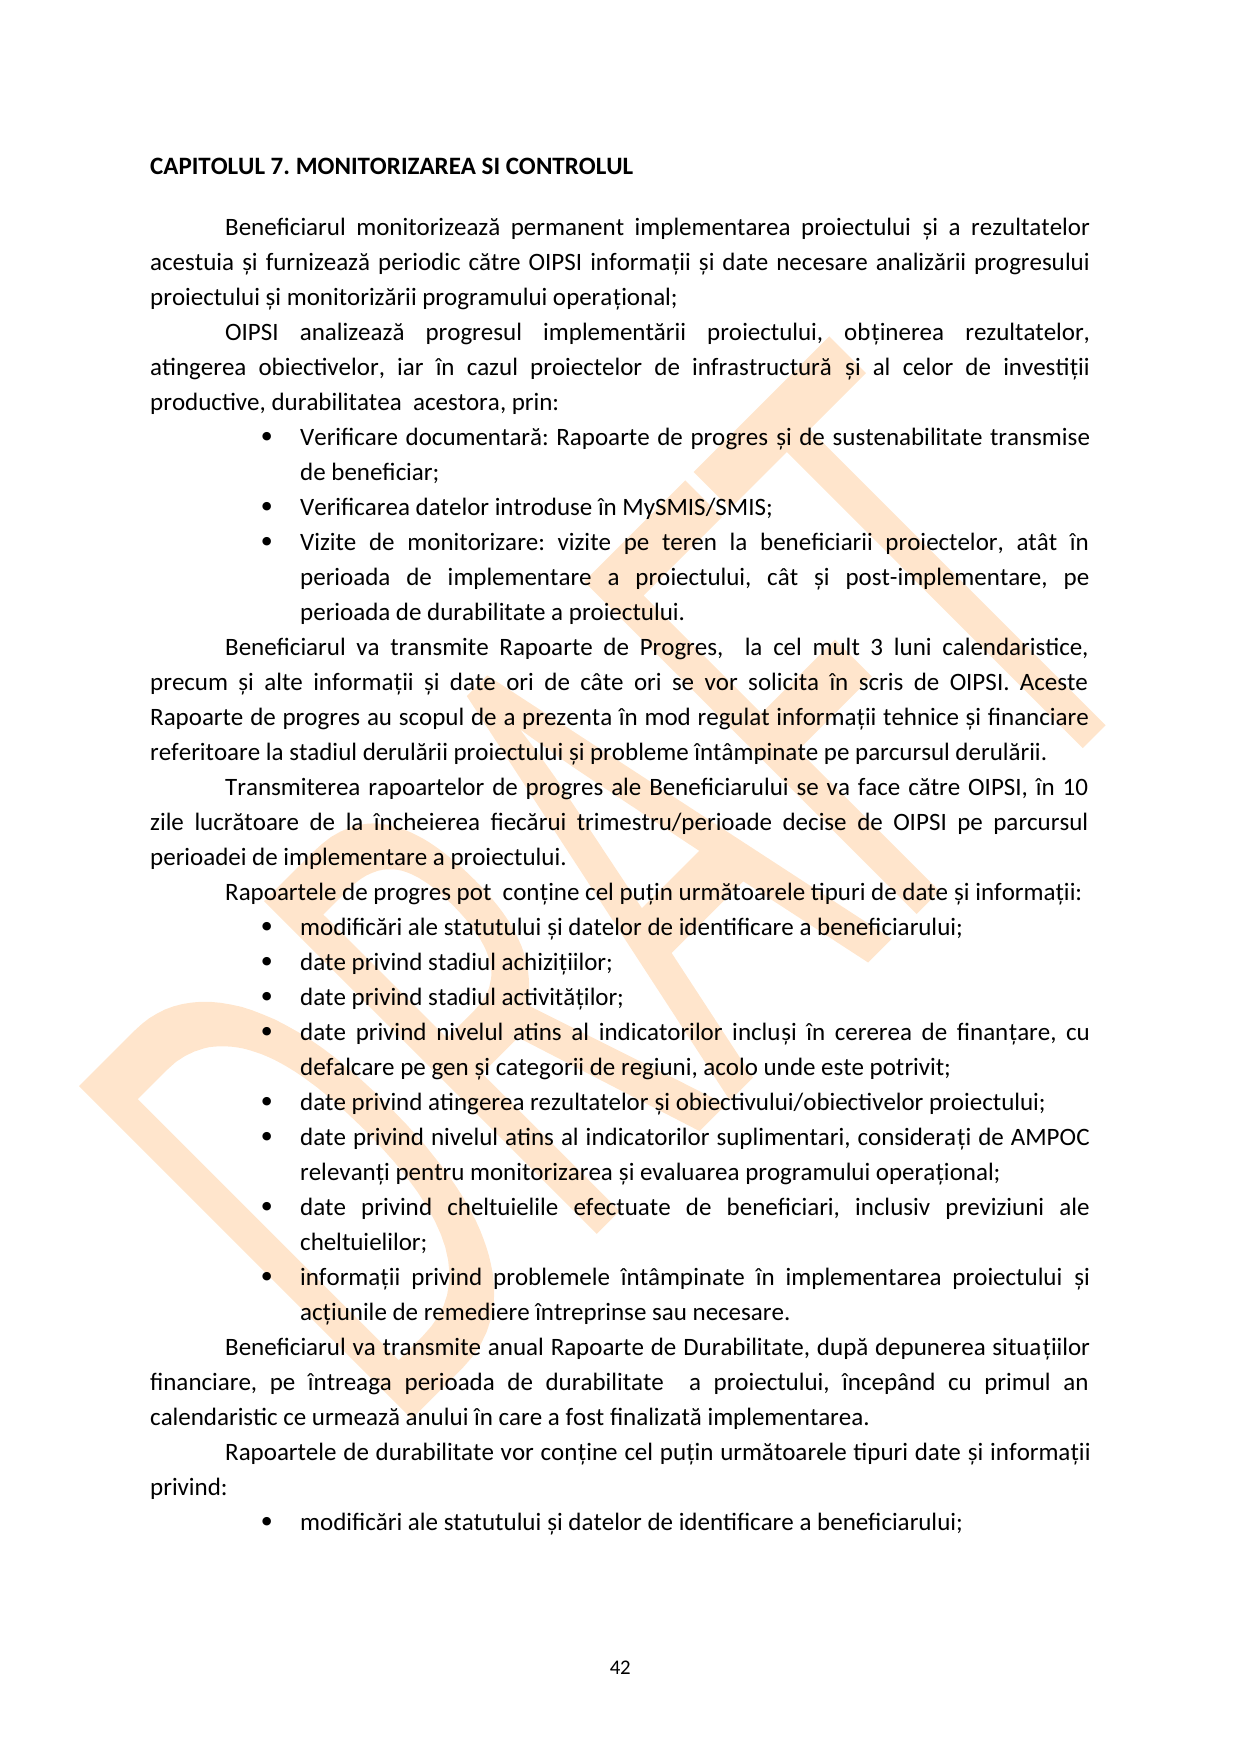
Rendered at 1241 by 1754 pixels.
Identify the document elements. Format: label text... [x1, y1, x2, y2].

text Rapoartele de durabilitate vor conține cel puțin următoarele tipuri date și informații privind: [150, 1436, 1090, 1502]
text CAPITOLUL 7. MONITORIZAREA SI CONTROLUL [150, 150, 1090, 181]
list date privind nivelul atins al indicatorilor suplimentari, considerați de AMPOC relevanți pentru monitorizarea și evaluarea programului operațional; [262, 1121, 1090, 1187]
list informații privind problemele întâmpinate în implementarea proiectului și acțiunile de remediere întreprinse sau necesare. [262, 1261, 1090, 1327]
list date privind nivelul atins al indicatorilor incluși în cererea de finanțare, cu defalcare pe gen și categorii de regiuni, acolo unde este potrivit; [262, 1016, 1090, 1082]
list date privind cheltuielile efectuate de beneficiari, inclusiv previziuni ale cheltuielilor; [262, 1191, 1090, 1257]
list modificări ale statutului și datelor de identificare a beneficiarului; [262, 1506, 1090, 1537]
list modificări ale statutului și datelor de identificare a beneficiarului; [262, 911, 1090, 942]
text Rapoartele de progres pot conține cel puțin următoarele tipuri de date și informații: [150, 876, 1090, 907]
text Beneficiarul va transmite anual Rapoarte de Durabilitate, după depunerea situațiilor financiare, pe întreaga perioada de durabilitate a proiectului, începând cu primul an calendaristic ce urmează anului în care a fost finalizată implementarea. [150, 1331, 1090, 1432]
text OIPSI analizează progresul implementării proiectului, obținerea rezultatelor, atingerea obiectivelor, iar în cazul proiectelor de infrastructură și al celor de investiții productive, durabilitatea acestora, prin: [150, 316, 1090, 417]
list date privind stadiul achizițiilor; [262, 946, 1090, 977]
list Vizite de monitorizare: vizite pe teren la beneficiarii proiectelor, atât în perioada de implementare a proiectului, cât şi post-implementare, pe perioada de durabilitate a proiectului. [262, 526, 1090, 627]
list date privind stadiul activităților; [262, 981, 1090, 1012]
list Verificare documentară: Rapoarte de progres și de sustenabilitate transmise de beneficiar; [262, 421, 1090, 487]
list date privind atingerea rezultatelor și obiectivului/obiectivelor proiectului; [262, 1086, 1090, 1117]
text Beneficiarul va transmite Rapoarte de Progres, la cel mult 3 luni calendaristice, precum şi alte informații și date ori de câte ori se vor solicita în scris de OIPSI. Aceste Rapoarte de progres au scopul de a prezenta în mod regulat informaţii tehnice şi financiare referitoare la stadiul derulării proiectului şi probleme întâmpinate pe parcursul derulării. [150, 631, 1090, 767]
text Beneficiarul monitorizează permanent implementarea proiectului și a rezultatelor acestuia și furnizează periodic către OIPSI informații și date necesare analizării progresului proiectului și monitorizării programului operațional; [150, 211, 1090, 312]
list Verificarea datelor introduse în MySMIS/SMIS; [262, 491, 1090, 522]
text Transmiterea rapoartelor de progres ale Beneficiarului se va face către OIPSI, în 10 zile lucrătoare de la încheierea fiecărui trimestru/perioade decise de OIPSI pe parcursul perioadei de implementare a proiectului. [150, 771, 1090, 872]
